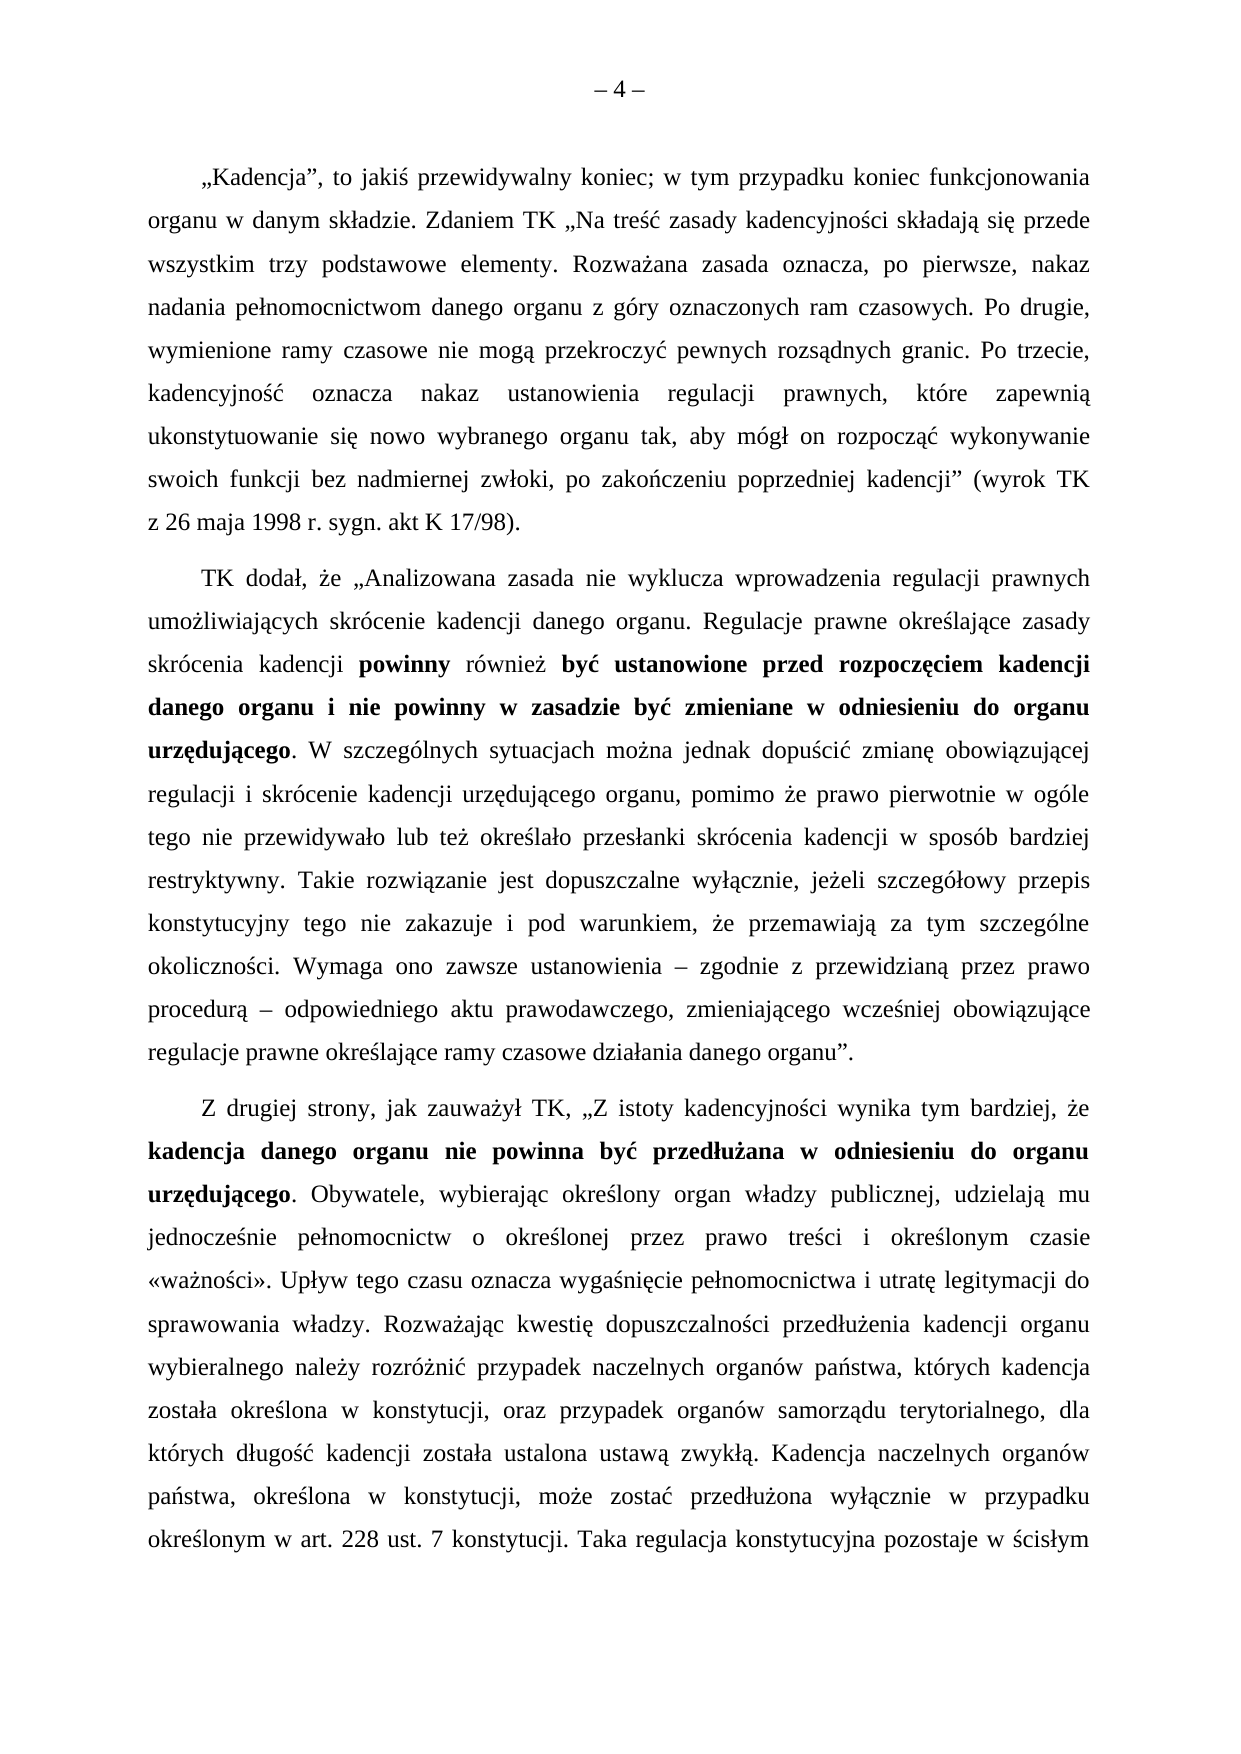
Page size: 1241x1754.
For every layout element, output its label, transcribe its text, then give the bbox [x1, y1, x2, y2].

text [148, 1093, 1091, 1553]
text „Kadencja”, to jakiś przewidywalny koniec; w tym przypadku koniec funkcjonowania organu w danym składzie. Zdaniem TK „Na treść zasady kadencyjności składają się przede wszystkim trzy podstawowe elementy. Rozważana zasada oznacza, po pierwsze, nakaz nadania pełnomocnictwom danego organu z góry oznaczonych ram czasowych. Po drugie, wymienione ramy czasowe nie mogą przekroczyć pewnych rozsądnych granic. Po trzecie, kadencyjność oznacza nakaz ustanowienia regulacji prawnych, które zapewnią ukonstytuowanie się nowo wybranego organu tak, aby mógł on rozpocząć wykonywanie swoich funkcji bez nadmiernej zwłoki, po zakończeniu poprzedniej kadencji” (wyrok TK z 26 maja 1998 r. sygn. akt K 17/98). [148, 162, 1091, 536]
text TK dodał, że „Analizowana zasada nie wyklucza wprowadzenia regulacji prawnych umożliwiających skrócenie kadencji danego organu. Regulacje prawne określające zasady skrócenia kadencji powinny również być ustanowione przed rozpoczęciem kadencji danego organu i nie powinny w zasadzie być zmieniane w odniesieniu do organu urzędującego. W szczególnych sytuacjach można jednak dopuścić zmianę obowiązującej regulacji i skrócenie kadencji urzędującego organu, pomimo że prawo pierwotnie w ogóle tego nie przewidywało lub też określało przesłanki skrócenia kadencji w sposób bardziej restryktywny. Takie rozwiązanie jest dopuszczalne wyłącznie, jeżeli szczegółowy przepis konstytucyjny tego nie zakazuje i pod warunkiem, że przemawiają za tym szczególne okoliczności. Wymaga ono zawsze ustanowienia – zgodnie z przewidzianą przez prawo procedurą – odpowiedniego aktu prawodawczego, zmieniającego wcześniej obowiązujące regulacje prawne określające ramy czasowe działania danego organu”. [148, 563, 1091, 1066]
